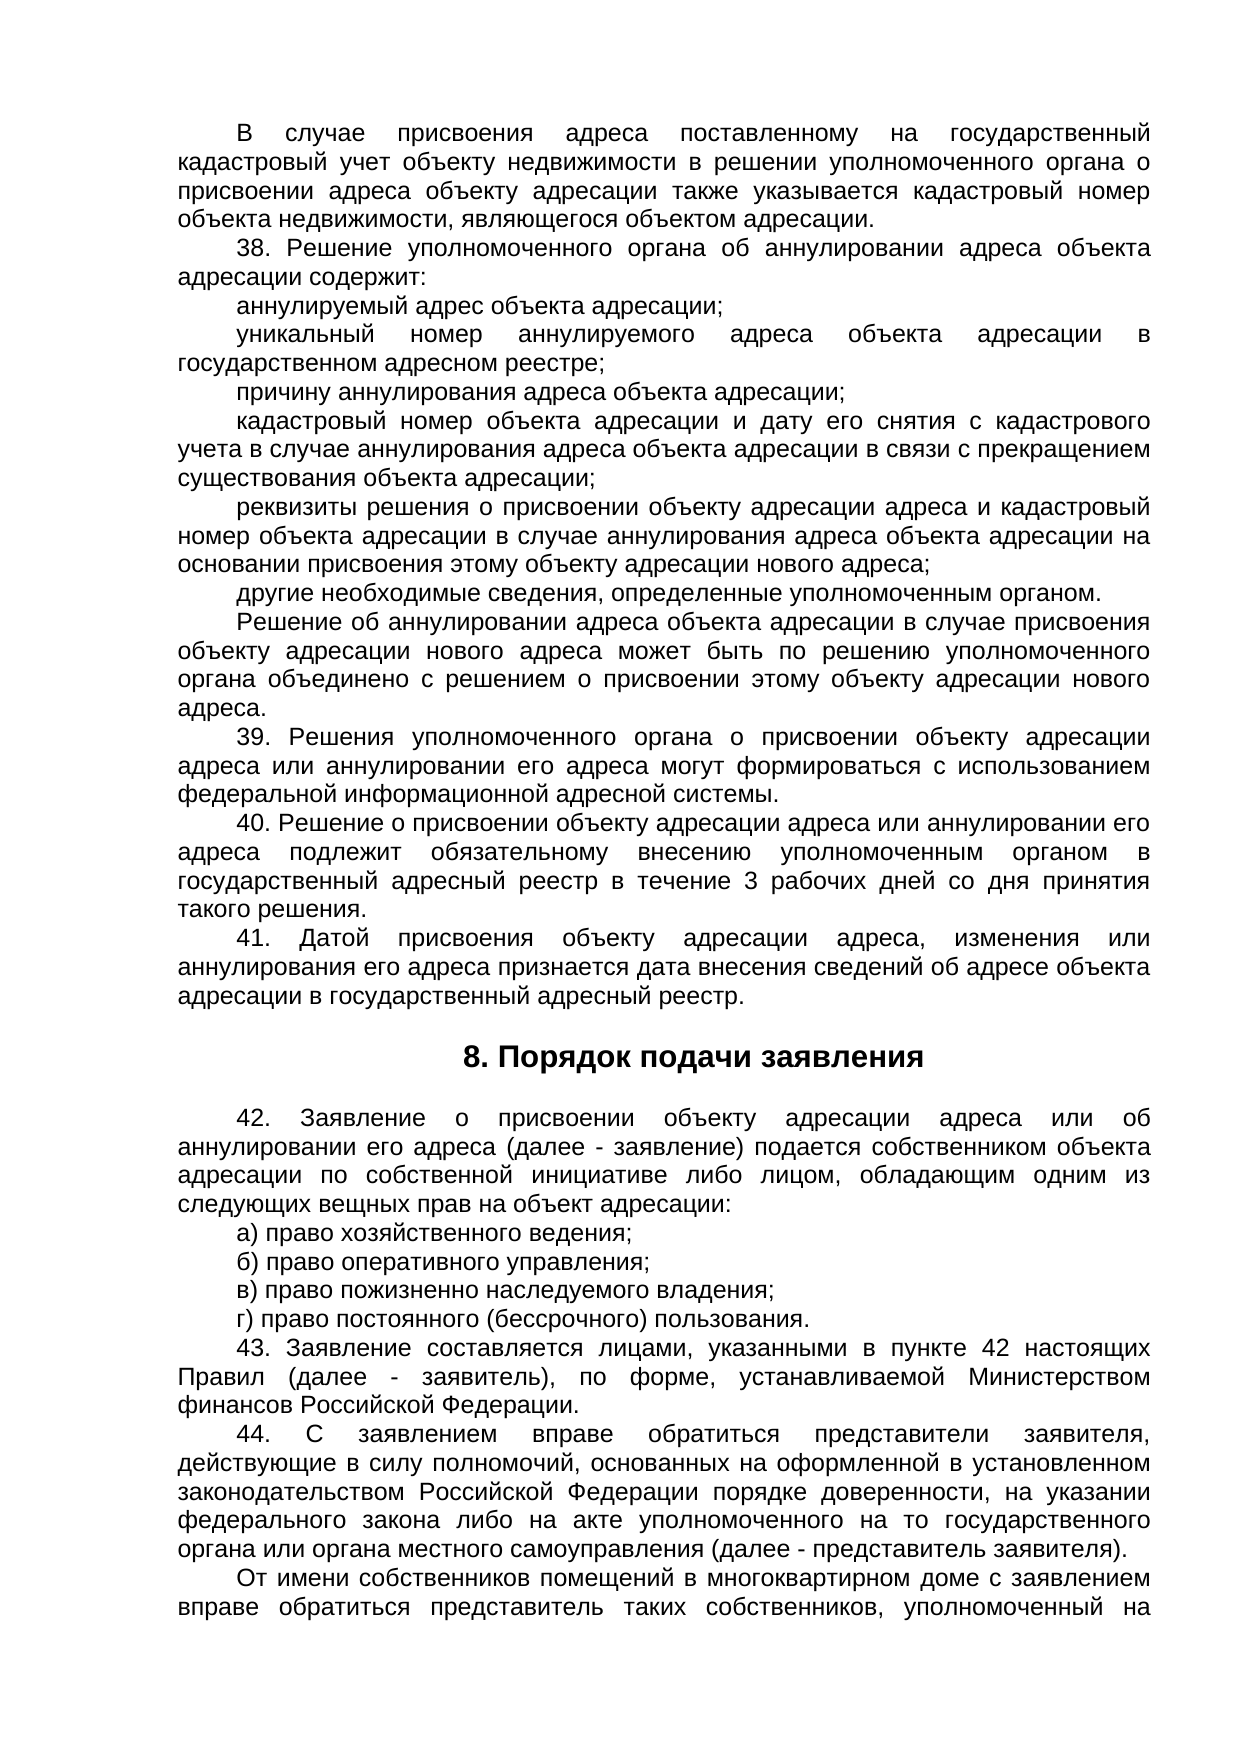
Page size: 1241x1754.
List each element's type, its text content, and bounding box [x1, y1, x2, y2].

text а) право хозяйственного ведения; [177, 1218, 1152, 1247]
text 39. Решения уполномоченного органа о присвоении объекту адресации адреса или аннулировании его адреса могут формироваться с использованием федеральной информационной адресной системы. [177, 722, 1152, 808]
text 41. Датой присвоения объекту адресации адреса, изменения или аннулирования его адреса признается дата внесения сведений об адресе объекта адресации в государственный адресный реестр. [177, 923, 1152, 1009]
text кадастровый номер объекта адресации и дату его снятия с кадастрового учета в случае аннулирования адреса объекта адресации в связи с прекращением существования объекта адресации; [177, 406, 1152, 492]
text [177, 1563, 1152, 1620]
text реквизиты решения о присвоении объекту адресации адреса и кадастровый номер объекта адресации в случае аннулирования адреса объекта адресации на основании присвоения этому объекту адресации нового адреса; [177, 492, 1152, 578]
text в) право пожизненно наследуемого владения; [177, 1275, 1152, 1304]
text 43. Заявление составляется лицами, указанными в пункте 42 настоящих Правил (далее - заявитель), по форме, устанавливаемой Министерством финансов Российской Федерации. [177, 1333, 1152, 1419]
text 38. Решение уполномоченного органа об аннулировании адреса объекта адресации содержит: [177, 233, 1152, 291]
text 44. С заявлением вправе обратиться представители заявителя, действующие в силу полномочий, основанных на оформленной в установленном законодательством Российской Федерации порядке доверенности, на указании федерального закона либо на акте уполномоченного на то государственного органа или органа местного самоуправления (далее - представитель заявителя). [177, 1419, 1152, 1563]
text уникальный номер аннулируемого адреса объекта адресации в государственном адресном реестре; [177, 319, 1152, 377]
text 8. Порядок подачи заявления [177, 1038, 1152, 1074]
text В случае присвоения адреса поставленному на государственный кадастровый учет объекту недвижимости в решении уполномоченного органа о присвоении адреса объекту адресации также указывается кадастровый номер объекта недвижимости, являющегося объектом адресации. [177, 118, 1152, 233]
text б) право оперативного управления; [177, 1247, 1152, 1275]
text 40. Решение о присвоении объекту адресации адреса или аннулировании его адреса подлежит обязательному внесению уполномоченным органом в государственный адресный реестр в течение 3 рабочих дней со дня принятия такого решения. [177, 808, 1152, 923]
text Решение об аннулировании адреса объекта адресации в случае присвоения объекту адресации нового адреса может быть по решению уполномоченного органа объединено с решением о присвоении этому объекту адресации нового адреса. [177, 607, 1152, 722]
text г) право постоянного (бессрочного) пользования. [177, 1304, 1152, 1333]
text причину аннулирования адреса объекта адресации; [177, 377, 1152, 406]
text 42. Заявление о присвоении объекту адресации адреса или об аннулировании его адреса (далее - заявление) подается собственником объекта адресации по собственной инициативе либо лицом, обладающим одним из следующих вещных прав на объект адресации: [177, 1103, 1152, 1218]
text другие необходимые сведения, определенные уполномоченным органом. [177, 578, 1152, 607]
text аннулируемый адрес объекта адресации; [177, 291, 1152, 319]
